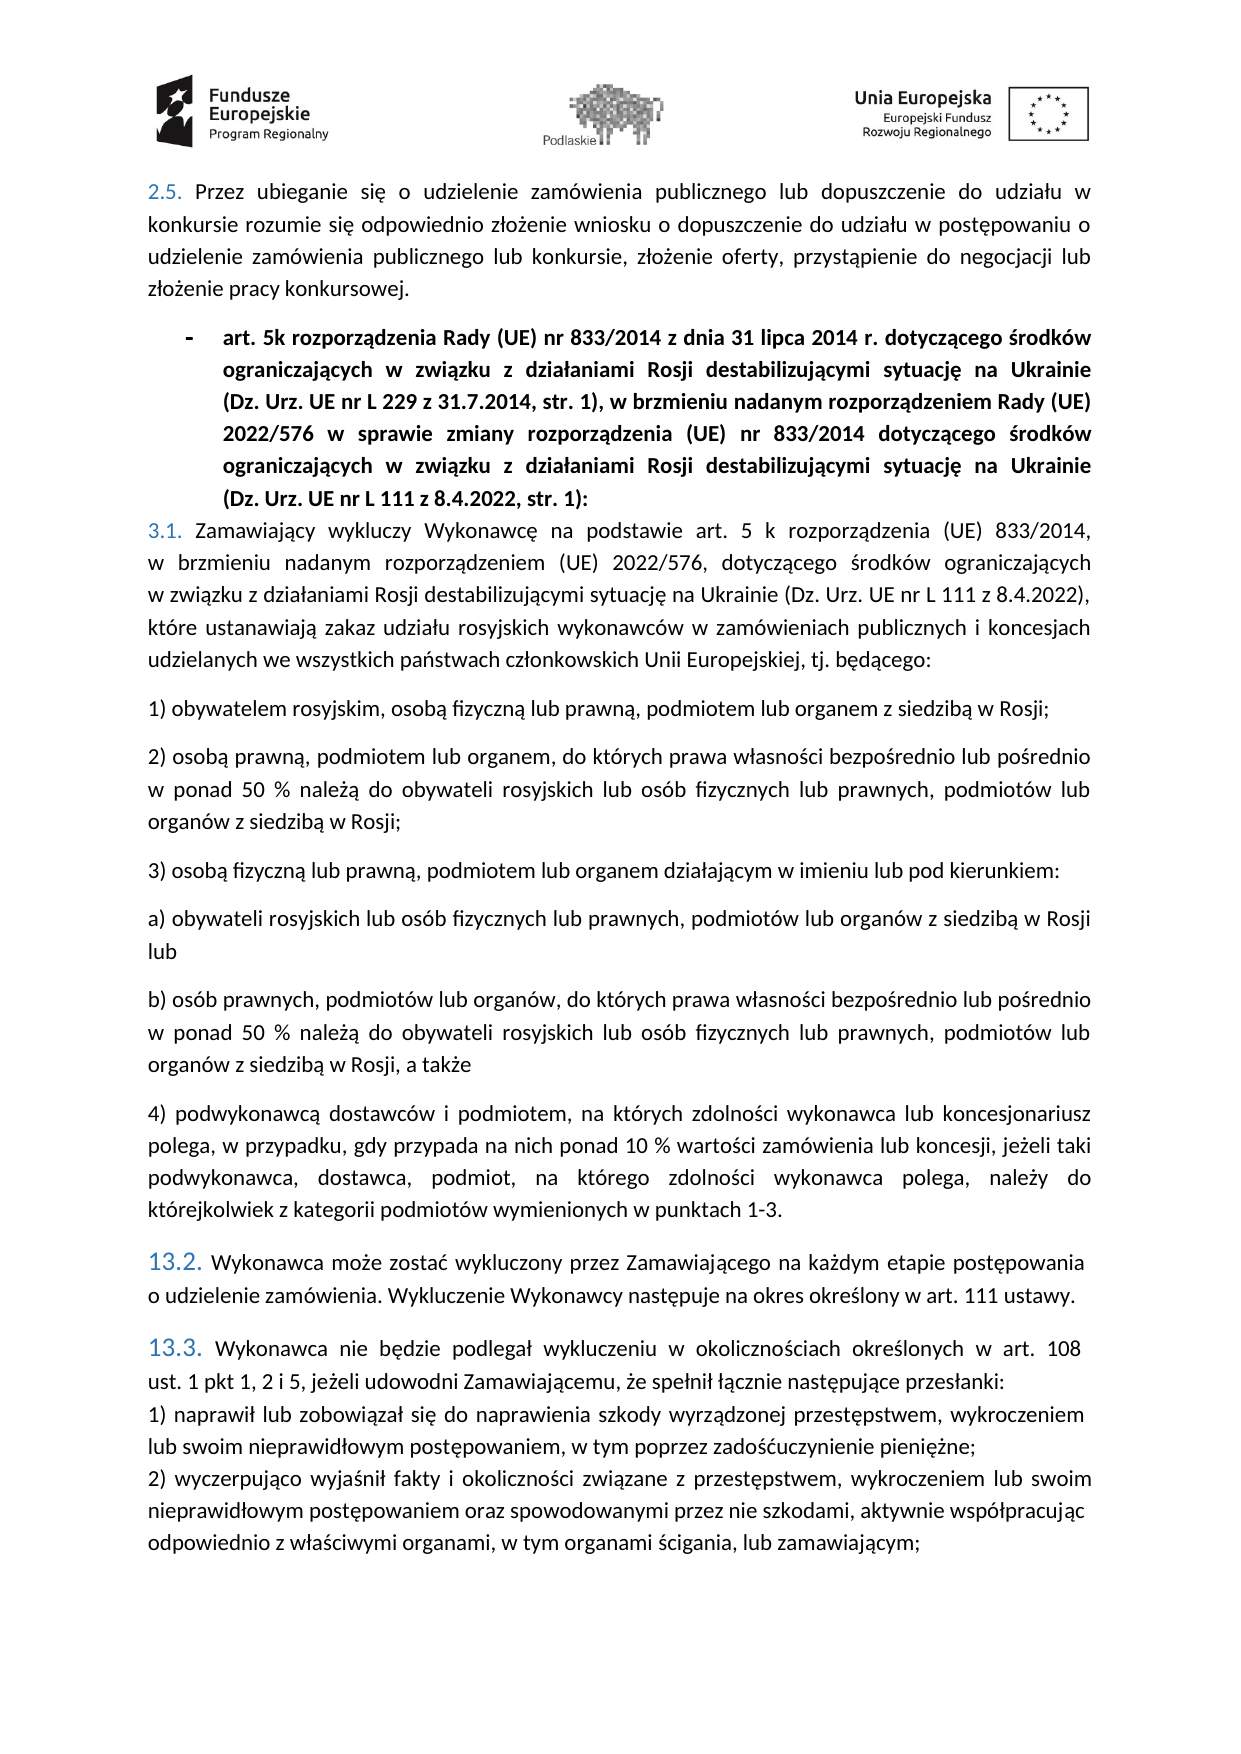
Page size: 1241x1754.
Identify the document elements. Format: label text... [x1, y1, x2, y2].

text 13.2. Wykonawca może zostać wykluczony przez Zamawiającego na każdym etapie postępowania o udzielenie zamówienia. Wykluczenie Wykonawcy następuje na okres określony w art. 111 ustawy. [148, 1244, 1093, 1309]
list art. 5k rozporządzenia Rady (UE) nr 833/2014 z dnia 31 lipca 2014 r. dotyczącego środków ograniczających w związku z działaniami Rosji destabilizującymi sytuację na Ukrainie (Dz. Urz. UE nr L 229 z 31.7.2014, str. 1), w brzmieniu nadanym rozporządzeniem Rady (UE) 2022/576 w sprawie zmiany rozporządzenia (UE) nr 833/2014 dotyczącego środków ograniczających w związku z działaniami Rosji destabilizującymi sytuację na Ukrainie (Dz. Urz. UE nr L 111 z 8.4.2022, str. 1): [185, 323, 1093, 512]
text 2) wyczerpująco wyjaśnił fakty i okoliczności związane z przestępstwem, wykroczeniem lub swoim nieprawidłowym postępowaniem oraz spowodowanymi przez nie szkodami, aktywnie współpracując [148, 1464, 1093, 1524]
text 1) naprawił lub zobowiązał się do naprawienia szkody wyrządzonej przestępstwem, wykroczeniem lub swoim nieprawidłowym postępowaniem, w tym poprzez zadośćuczynienie pieniężne; [148, 1400, 1093, 1460]
text b) osób prawnych, podmiotów lub organów, do których prawa własności bezpośrednio lub pośrednio w ponad 50 % należą do obywateli rosyjskich lub osób fizycznych lub prawnych, podmiotów lub organów z siedzibą w Rosji, a także [148, 986, 1093, 1078]
text 4) podwykonawcą dostawców i podmiotem, na których zdolności wykonawca lub koncesjonariusz polega, w przypadku, gdy przypada na nich ponad 10 % wartości zamówienia lub koncesji, jeżeli taki podwykonawca, dostawca, podmiot, na którego zdolności wykonawca polega, należy do którejkolwiek z kategorii podmiotów wymienionych w punktach 1-3. [148, 1099, 1093, 1223]
text a) obywateli rosyjskich lub osób fizycznych lub prawnych, podmiotów lub organów z siedzibą w Rosji lub [148, 904, 1093, 965]
text odpowiednio z właściwymi organami, w tym organami ścigania, lub zamawiającym; [148, 1528, 1093, 1556]
text 2.5. Przez ubieganie się o udzielenie zamówienia publicznego lub dopuszczenie do udziału w konkursie rozumie się odpowiednio złożenie wniosku o dopuszczenie do udziału w postępowaniu o udzielenie zamówienia publicznego lub konkursie, złożenie oferty, przystąpienie do negocjacji lub złożenie pracy konkursowej. [148, 177, 1093, 302]
text 1) obywatelem rosyjskim, osobą fizyczną lub prawną, podmiotem lub organem z siedzibą w Rosji; [148, 694, 1093, 722]
text 2) osobą prawną, podmiotem lub organem, do których prawa własności bezpośrednio lub pośrednio w ponad 50 % należą do obywateli rosyjskich lub osób fizycznych lub prawnych, podmiotów lub organów z siedzibą w Rosji; [148, 742, 1093, 835]
text 13.3. Wykonawca nie będzie podlegał wykluczeniu w okolicznościach określonych w art. 108 ust. 1 pkt 1, 2 i 5, jeżeli udowodni Zamawiającemu, że spełnił łącznie następujące przesłanki: [148, 1330, 1093, 1396]
picture [147, 73, 1093, 150]
text 3.1. Zamawiający wykluczy Wykonawcę na podstawie art. 5 k rozporządzenia (UE) 833/2014, w brzmieniu nadanym rozporządzeniem (UE) 2022/576, dotyczącego środków ograniczających w związku z działaniami Rosji destabilizującymi sytuację na Ukrainie (Dz. Urz. UE nr L 111 z 8.4.2022), które ustanawiają zakaz udziału rosyjskich wykonawców w zamówieniach publicznych i koncesjach udzielanych we wszystkich państwach członkowskich Unii Europejskiej, tj. będącego: [148, 516, 1093, 673]
text 3) osobą fizyczną lub prawną, podmiotem lub organem działającym w imieniu lub pod kierunkiem: [148, 856, 1093, 884]
